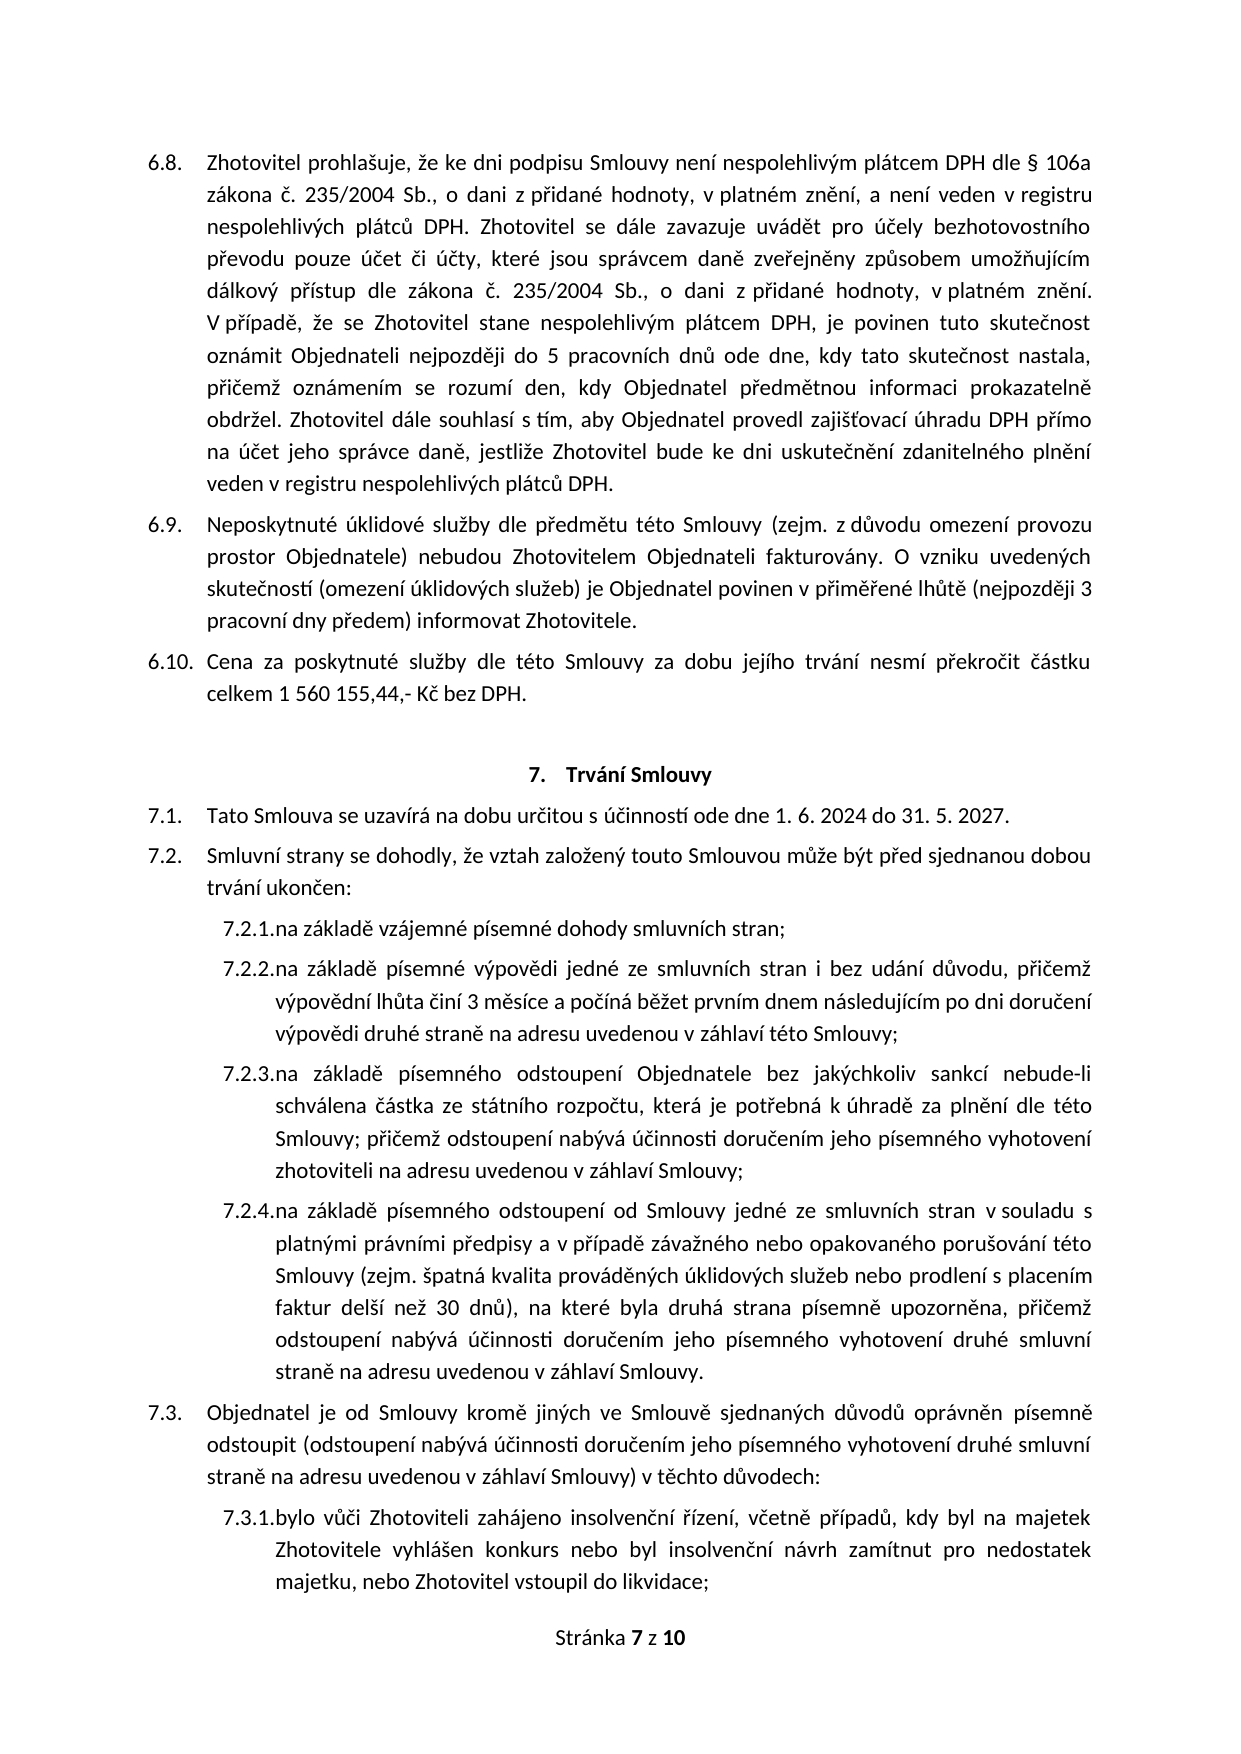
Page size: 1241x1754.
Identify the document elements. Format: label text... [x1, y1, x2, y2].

list Zhotovitel prohlašuje, že ke dni podpisu Smlouvy není nespolehlivým plátcem DPH dle § 106a zákona č. 235/2004 Sb., o dani z přidané hodnoty, v platném znění, a není veden v registru nespolehlivých plátců DPH. Zhotovitel se dále zavazuje uvádět pro účely bezhotovostního převodu pouze účet či účty, které jsou správcem daně zveřejněny způsobem umožňujícím dálkový přístup dle zákona č. 235/2004 Sb., o dani z přidané hodnoty, v platném znění. V případě, že se Zhotovitel stane nespolehlivým plátcem DPH, je povinen tuto skutečnost oznámit Objednateli nejpozději do 5 pracovních dnů ode dne, kdy tato skutečnost nastala, přičemž oznámením se rozumí den, kdy Objednatel předmětnou informaci prokazatelně obdržel. Zhotovitel dále souhlasí s tím, aby Objednatel provedl zajišťovací úhradu DPH přímo na účet jeho správce daně, jestliže Zhotovitel bude ke dni uskutečnění zdanitelného plnění veden v registru nespolehlivých plátců DPH. [148, 148, 1093, 497]
list na základě písemné výpovědi jedné ze smluvních stran i bez udání důvodu, přičemž výpovědní lhůta činí 3 měsíce a počíná běžet prvním dnem následujícím po dni doručení výpovědi druhé straně na adresu uvedenou v záhlaví této Smlouvy; [223, 954, 1093, 1047]
list Cena za poskytnuté služby dle této Smlouvy za dobu jejího trvání nesmí překročit částku celkem 1 560 155,44,- Kč bez DPH. [148, 647, 1093, 707]
list bylo vůči Zhotoviteli zahájeno insolvenční řízení, včetně případů, kdy byl na majetek Zhotovitele vyhlášen konkurs nebo byl insolvenční návrh zamítnut pro nedostatek majetku, nebo Zhotovitel vstoupil do likvidace; [223, 1503, 1093, 1595]
list na základě písemného odstoupení Objednatele bez jakýchkoliv sankcí nebude-li schválena částka ze státního rozpočtu, která je potřebná k úhradě za plnění dle této Smlouvy; přičemž odstoupení nabývá účinnosti doručením jeho písemného vyhotovení zhotoviteli na adresu uvedenou v záhlaví Smlouvy; [223, 1059, 1093, 1184]
list Objednatel je od Smlouvy kromě jiných ve Smlouvě sjednaných důvodů oprávněn písemně odstoupit (odstoupení nabývá účinnosti doručením jeho písemného vyhotovení druhé smluvní straně na adresu uvedenou v záhlaví Smlouvy) v těchto důvodech: [148, 1398, 1093, 1490]
list Trvání Smlouvy [148, 760, 1093, 788]
list na základě vzájemné písemné dohody smluvních stran; [223, 914, 1093, 942]
list Smluvní strany se dohodly, že vztah založený touto Smlouvou může být před sjednanou dobou trvání ukončen: [148, 841, 1093, 902]
list Neposkytnuté úklidové služby dle předmětu této Smlouvy (zejm. z důvodu omezení provozu prostor Objednatele) nebudou Zhotovitelem Objednateli fakturovány. O vzniku uvedených skutečností (omezení úklidových služeb) je Objednatel povinen v přiměřené lhůtě (nejpozději 3 pracovní dny předem) informovat Zhotovitele. [148, 510, 1093, 634]
list Tato Smlouva se uzavírá na dobu určitou s účinností ode dne 1. 6. 2024 do 31. 5. 2027. [148, 801, 1093, 829]
list na základě písemného odstoupení od Smlouvy jedné ze smluvních stran v souladu s platnými právními předpisy a v případě závažného nebo opakovaného porušování této Smlouvy (zejm. špatná kvalita prováděných úklidových služeb nebo prodlení s placením faktur delší než 30 dnů), na které byla druhá strana písemně upozorněna, přičemž odstoupení nabývá účinnosti doručením jeho písemného vyhotovení druhé smluvní straně na adresu uvedenou v záhlaví Smlouvy. [223, 1197, 1093, 1386]
